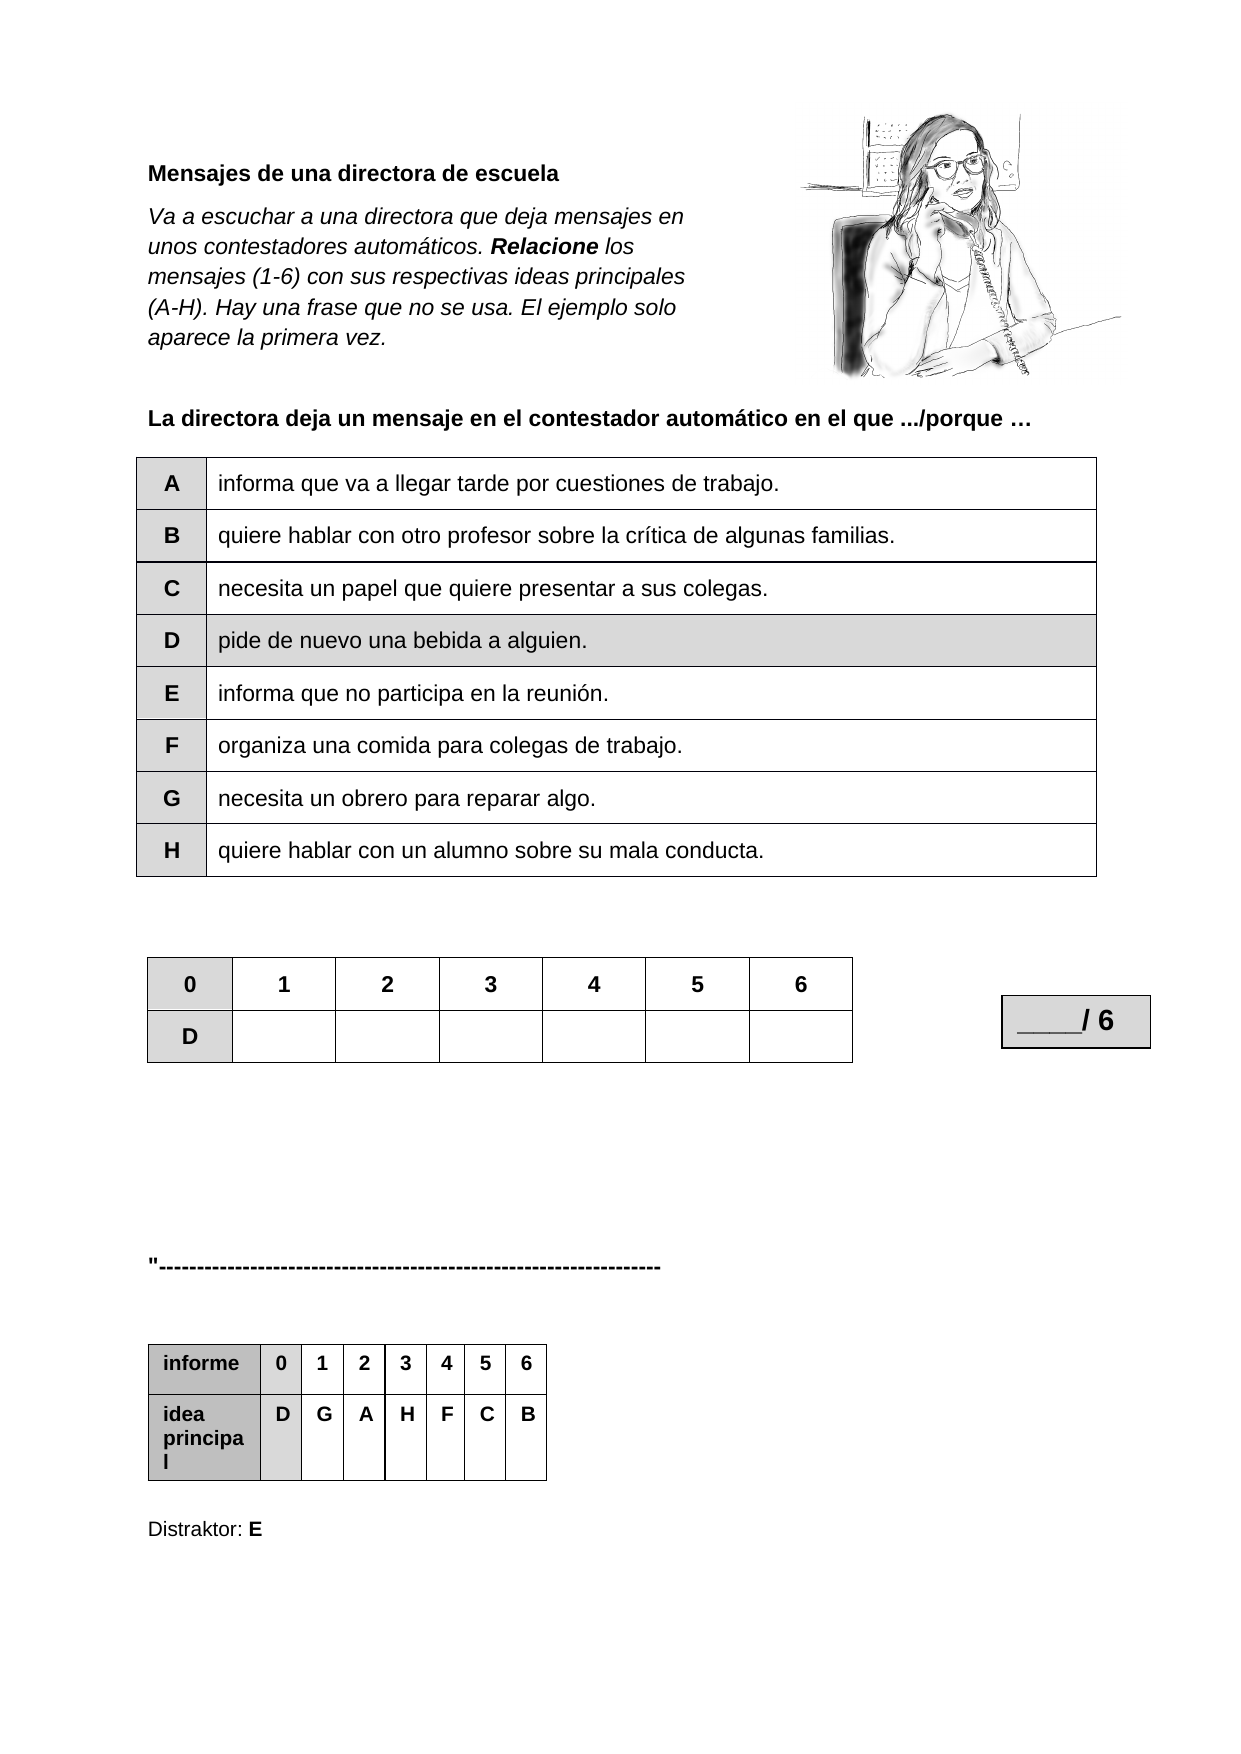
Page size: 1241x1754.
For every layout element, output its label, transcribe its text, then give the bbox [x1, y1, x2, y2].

table_cell organiza una comida para colegas de trabajo. [207, 720, 1096, 771]
table_cell G [137, 772, 206, 823]
table_cell F [427, 1395, 464, 1480]
table_cell [646, 1011, 749, 1062]
table_cell F [137, 720, 206, 771]
text Distraktor: E [148, 1517, 1093, 1541]
table_header 5 [465, 1345, 505, 1394]
table_header informe [149, 1345, 260, 1394]
table_cell informa que no participa en la reunión. [207, 667, 1096, 718]
table_header 3 [440, 958, 542, 1009]
table_header 3 [386, 1345, 426, 1394]
table_cell C [465, 1395, 505, 1480]
text Mensajes de una directora de escuela [148, 160, 709, 186]
table_header 4 [427, 1345, 464, 1394]
table_cell [543, 1011, 645, 1062]
table_cell B [137, 510, 206, 561]
table_header informa que va a llegar tarde por cuestiones de trabajo. [207, 458, 1096, 509]
table_cell [750, 1011, 852, 1062]
table_header 1 [233, 958, 335, 1009]
table_cell H [137, 824, 206, 876]
table_cell H [386, 1395, 426, 1480]
table_cell necesita un obrero para reparar algo. [207, 772, 1096, 823]
table_header 6 [750, 958, 852, 1009]
table_cell E [137, 667, 206, 718]
table_header 2 [336, 958, 439, 1009]
table_cell C [137, 563, 206, 614]
table_cell D [137, 615, 206, 666]
table_cell A [344, 1395, 384, 1480]
table_header 1 [302, 1345, 343, 1394]
table_header 5 [646, 958, 749, 1009]
table_cell D [148, 1011, 232, 1062]
table_cell G [302, 1395, 343, 1480]
table_header 0 [148, 958, 232, 1009]
table_cell D [261, 1395, 301, 1480]
text Va a escuchar a una directora que deja mensajes en unos contestadores automáticos. Relacione los mensajes (1-6) con sus respectivas ideas principales (A-H). Hay una frase que no se usa. El ejemplo solo aparece la primera vez. [148, 203, 709, 350]
text "------------------------------------------------------------------ [148, 1250, 1093, 1281]
table_header A [137, 458, 206, 509]
picture [795, 102, 1128, 385]
table_cell B [506, 1395, 546, 1480]
text La directora deja un mensaje en el contestador automático en el que .../porque … [148, 405, 1093, 432]
table_cell quiere hablar con un alumno sobre su mala conducta. [207, 824, 1096, 876]
table_cell [440, 1011, 542, 1062]
table_cell [336, 1011, 439, 1062]
table_header 4 [543, 958, 645, 1009]
table_cell pide de nuevo una bebida a alguien. [207, 615, 1096, 666]
table_cell quiere hablar con otro profesor sobre la crítica de algunas familias. [207, 510, 1096, 561]
table_cell [233, 1011, 335, 1062]
table_cell idea principal [149, 1395, 260, 1480]
table_header 2 [344, 1345, 384, 1394]
table_header 6 [506, 1345, 546, 1394]
table_header 0 [261, 1345, 301, 1394]
table_cell necesita un papel que quiere presentar a sus colegas. [207, 563, 1096, 614]
